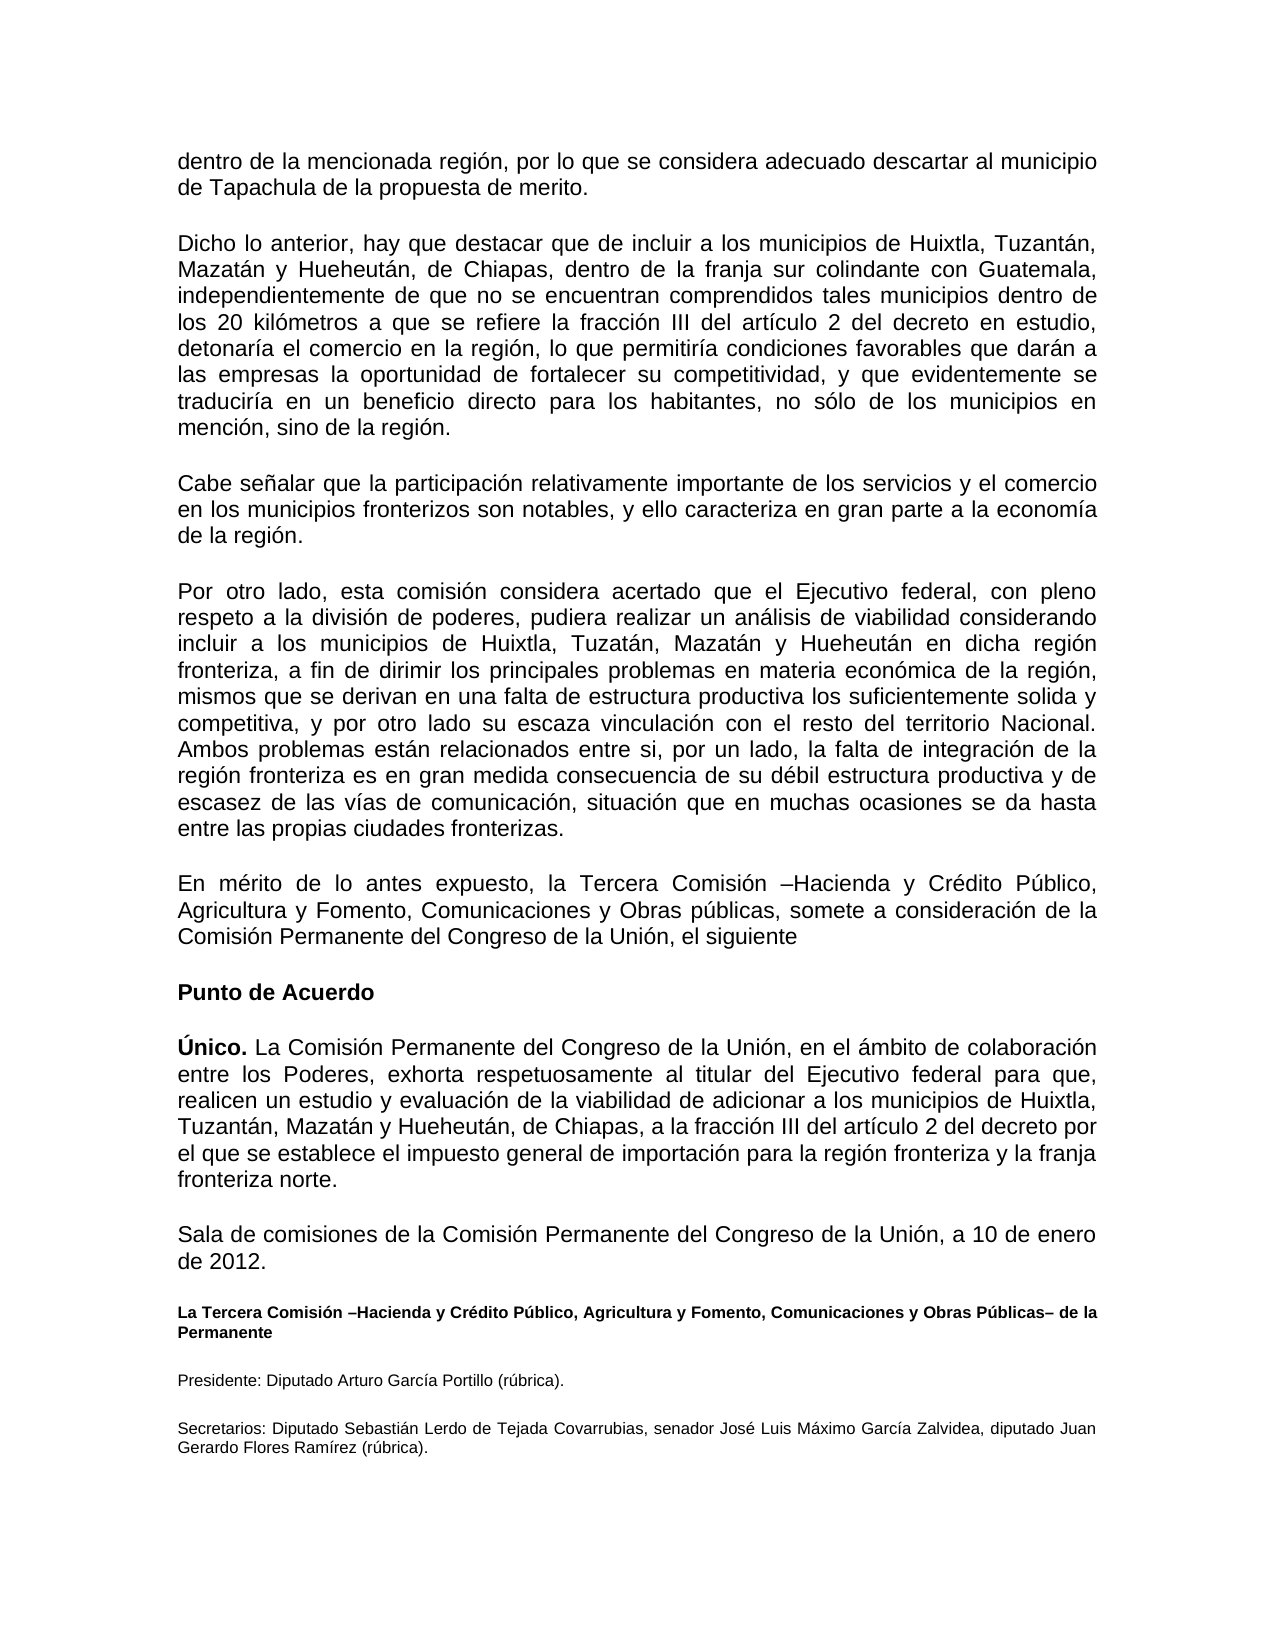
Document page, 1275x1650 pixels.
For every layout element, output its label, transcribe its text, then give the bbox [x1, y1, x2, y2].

text Cabe señalar que la participación relativamente importante de los servicios y el comercio en los municipios fronterizos son notables, y ello caracteriza en gran parte a la economía de la región. [177, 469, 1098, 548]
text Secretarios: Diputado Sebastián Lerdo de Tejada Covarrubias, senador José Luis Máximo García Zalvidea, diputado Juan Gerardo Flores Ramírez (rúbrica). [177, 1419, 1098, 1457]
text Por otro lado, esta comisión considera acertado que el Ejecutivo federal, con pleno respeto a la división de poderes, pudiera realizar un análisis de viabilidad considerando incluir a los municipios de Huixtla, Tuzatán, Mazatán y Hueheután en dicha región fronteriza, a fin de dirimir los principales problemas en materia económica de la región, mismos que se derivan en una falta de estructura productiva los suficientemente solida y competitiva, y por otro lado su escaza vinculación con el resto del territorio Nacional. Ambos problemas están relacionados entre si, por un lado, la falta de integración de la región fronteriza es en gran medida consecuencia de su débil estructura productiva y de escasez de las vías de comunicación, situación que en muchas ocasiones se da hasta entre las propias ciudades fronterizas. [177, 578, 1098, 841]
text Punto de Acuerdo [177, 979, 1098, 1005]
text Único. La Comisión Permanente del Congreso de la Unión, en el ámbito de colaboración entre los Poderes, exhorta respetuosamente al titular del Ejecutivo federal para que, realicen un estudio y evaluación de la viabilidad de adicionar a los municipios de Huixtla, Tuzantán, Mazatán y Hueheután, de Chiapas, a la fracción III del artículo 2 del decreto por el que se establece el impuesto general de importación para la región fronteriza y la franja fronteriza norte. [177, 1034, 1098, 1192]
text En mérito de lo antes expuesto, la Tercera Comisión –Hacienda y Crédito Público, Agricultura y Fomento, Comunicaciones y Obras públicas, somete a consideración de la Comisión Permanente del Congreso de la Unión, el siguiente [177, 870, 1098, 949]
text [177, 148, 1098, 200]
text Presidente: Diputado Arturo García Portillo (rúbrica). [177, 1371, 1098, 1390]
text Sala de comisiones de la Comisión Permanente del Congreso de la Unión, a 10 de enero de 2012. [177, 1221, 1098, 1274]
text Dicho lo anterior, hay que destacar que de incluir a los municipios de Huixtla, Tuzantán, Mazatán y Hueheután, de Chiapas, dentro de la franja sur colindante con Guatemala, independientemente de que no se encuentran comprendidos tales municipios dentro de los 20 kilómetros a que se refiere la fracción III del artículo 2 del decreto en estudio, detonaría el comercio en la región, lo que permitiría condiciones favorables que darán a las empresas la oportunidad de fortalecer su competitividad, y que evidentemente se traduciría en un beneficio directo para los habitantes, no sólo de los municipios en mención, sino de la región. [177, 229, 1098, 440]
text La Tercera Comisión –Hacienda y Crédito Público, Agricultura y Fomento, Comunicaciones y Obras Públicas– de la Permanente [177, 1303, 1098, 1342]
